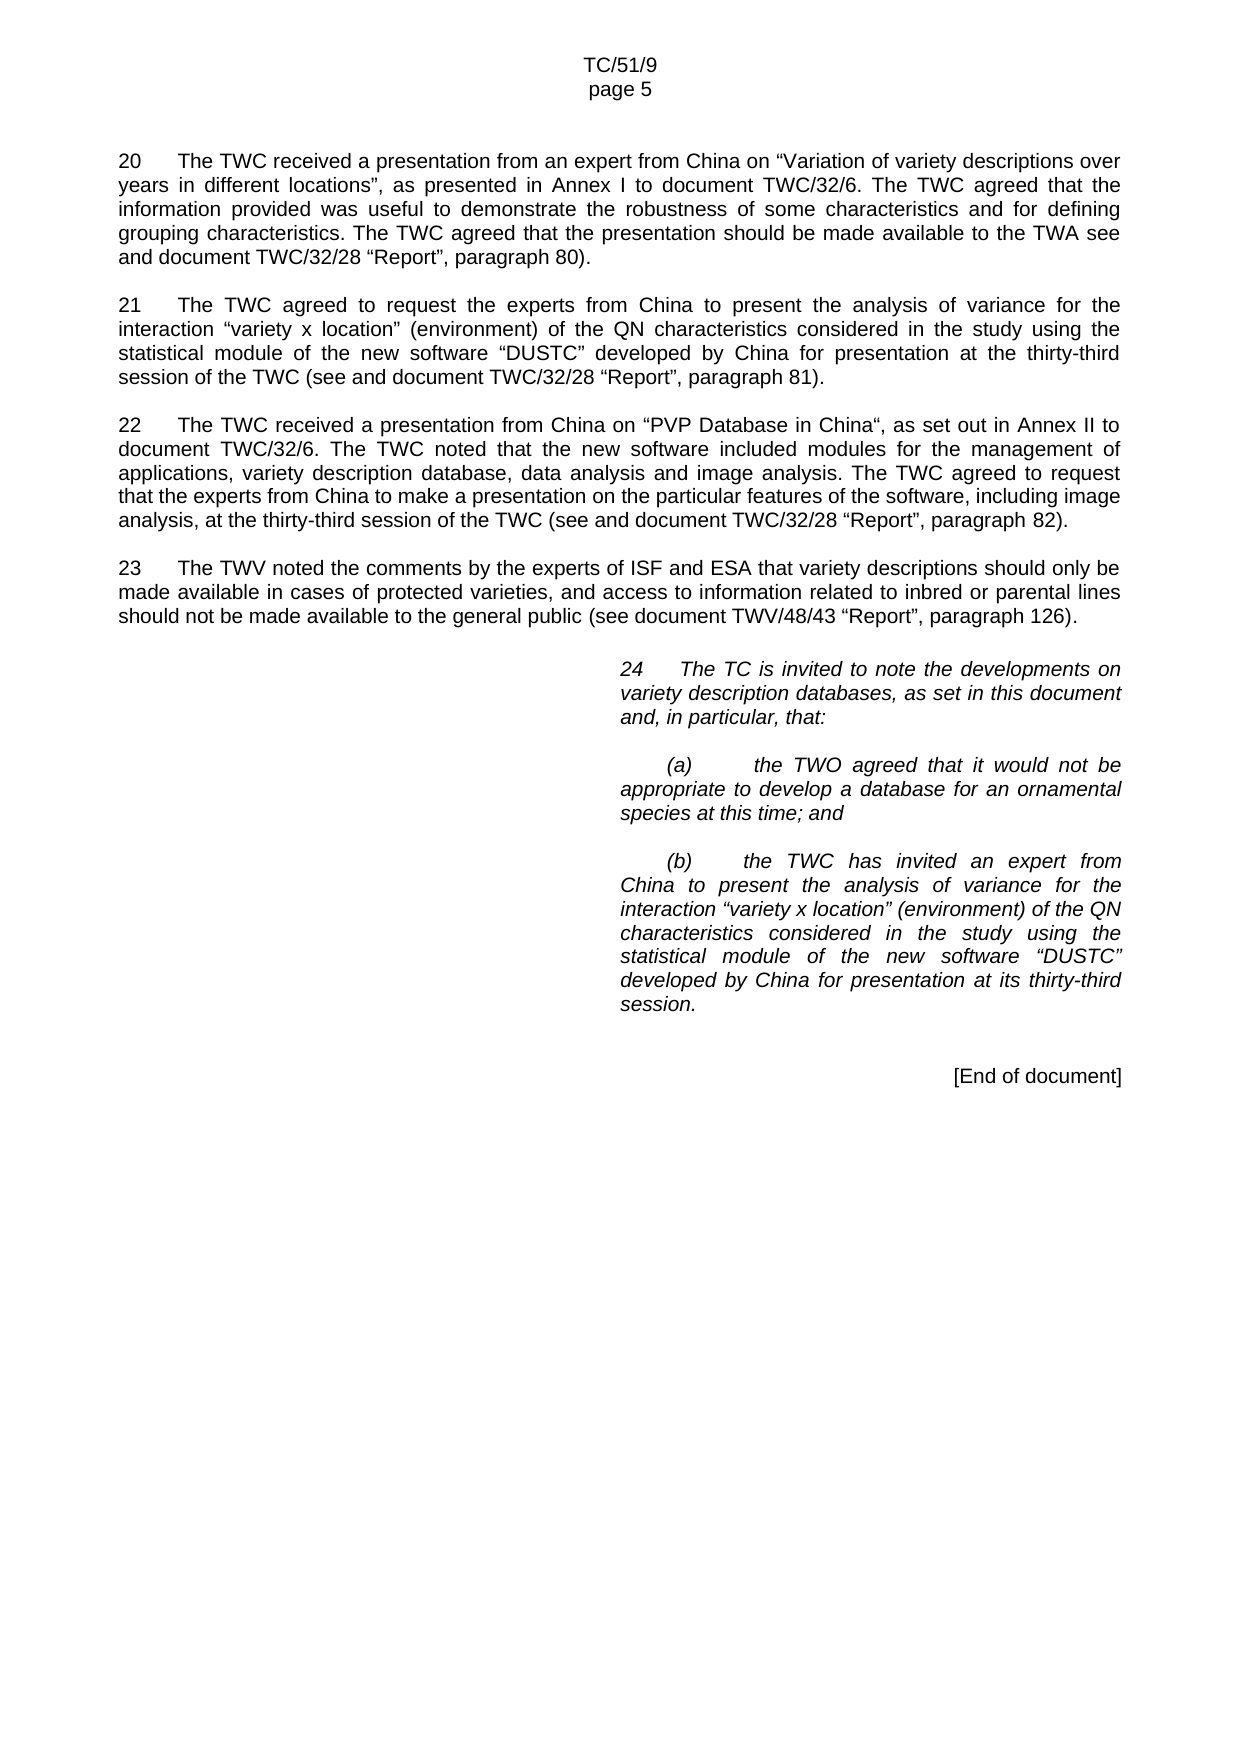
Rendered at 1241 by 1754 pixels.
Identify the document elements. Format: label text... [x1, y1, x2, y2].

list the TWO agreed that it would not be appropriate to develop a database for an ornamental species at this time; and [620, 753, 1122, 824]
list the TWC has invited an expert from China to present the analysis of variance for the interaction “variety x location” (environment) of the QN characteristics considered in the study using the statistical module of the new software “DUSTC” developed by China for presentation at its thirty-third session. [620, 848, 1122, 1016]
text The TWC agreed to request the experts from China to present the analysis of variance for the interaction “variety x location” (environment) of the QN characteristics considered in the study using the statistical module of the new software “DUSTC” developed by China for presentation at the thirty-third session of the TWC (see and document TWC/32/28 “Report”, paragraph 81). [118, 293, 1122, 388]
text The TWC received a presentation from an expert from China on “Variation of variety descriptions over years in different locations”, as presented in Annex I to document TWC/32/6. The TWC agreed that the information provided was useful to demonstrate the robustness of some characteristics and for defining grouping characteristics. The TWC agreed that the presentation should be made available to the TWA see and document TWC/32/28 “Report”, paragraph 80). [118, 149, 1122, 269]
text The TC is invited to note the developments on variety description databases, as set in this document and, in particular, that: [620, 657, 1122, 729]
text The TWV noted the comments by the experts of ISF and ESA that variety descriptions should only be made available in cases of protected varieties, and access to information related to inbred or parental lines should not be made available to the general public (see document TWV/48/43 “Report”, paragraph 126). [118, 556, 1122, 628]
text [End of document] [118, 1064, 1122, 1088]
text The TWC received a presentation from China on “PVP Database in China“, as set out in Annex II to document TWC/32/6. The TWC noted that the new software included modules for the management of applications, variety description database, data analysis and image analysis. The TWC agreed to request that the experts from China to make a presentation on the particular features of the software, including image analysis, at the thirty-third session of the TWC (see and document TWC/32/28 “Report”, paragraph 82). [118, 412, 1122, 532]
